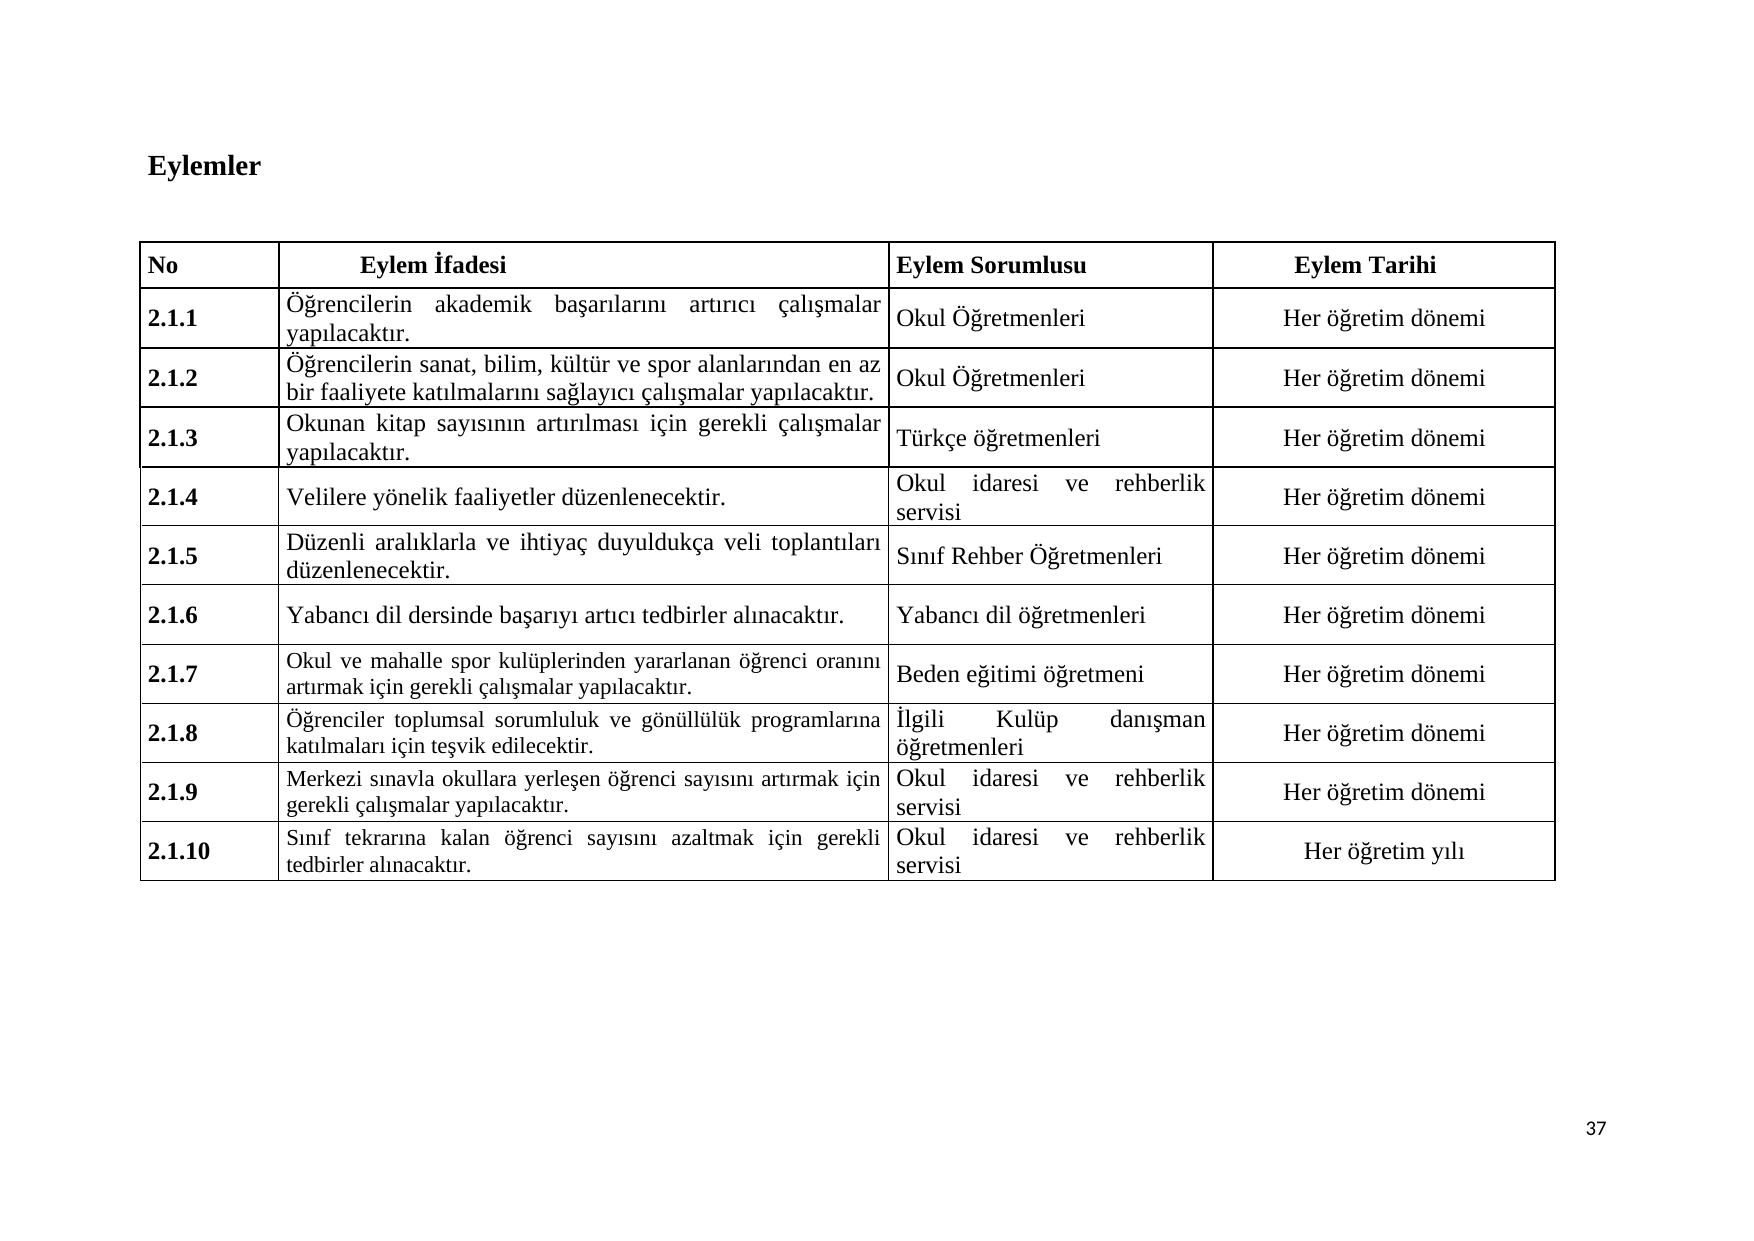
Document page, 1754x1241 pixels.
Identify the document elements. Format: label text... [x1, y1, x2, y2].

table_cell 2.1.1 [141, 289, 278, 347]
table_cell Türkçe öğretmenleri [890, 408, 1212, 466]
table_cell 2.1.6 [141, 585, 278, 643]
table_cell 2.1.9 [141, 763, 278, 821]
table_cell 2.1.3 [141, 408, 278, 466]
table_cell Her öğretim dönemi [1214, 526, 1554, 584]
table_cell Her öğretim dönemi [1214, 645, 1554, 702]
text Eylemler [148, 148, 1606, 181]
table_cell Okul Öğretmenleri [890, 289, 1212, 347]
table_cell Her öğretim dönemi [1214, 585, 1554, 643]
table_cell Okul idaresi ve rehberlik servisi [889, 468, 1212, 525]
table_cell Her öğretim dönemi [1214, 289, 1554, 347]
table_cell 2.1.8 [141, 704, 278, 762]
table_cell Beden eğitimi öğretmeni [889, 645, 1212, 702]
table_cell Okul ve mahalle spor kulüplerinden yararlanan öğrenci oranını artırmak için gerekli çalışmalar yapılacaktır. [279, 645, 888, 702]
table_cell 2.1.10 [141, 822, 278, 880]
table_cell 2.1.5 [141, 526, 278, 584]
table_header No [141, 243, 278, 287]
table_cell Velilere yönelik faaliyetler düzenlenecektir. [279, 468, 888, 525]
table_cell İlgili Kulüp danışman öğretmenleri [889, 704, 1212, 762]
table_cell Her öğretim dönemi [1214, 763, 1554, 821]
table_cell Öğrenciler toplumsal sorumluluk ve gönüllülük programlarına katılmaları için teşvik edilecektir. [279, 704, 888, 762]
table_cell Düzenli aralıklarla ve ihtiyaç duyuldukça veli toplantıları düzenlenecektir. [279, 526, 888, 584]
table_cell Her öğretim dönemi [1214, 704, 1554, 762]
table_cell Merkezi sınavla okullara yerleşen öğrenci sayısını artırmak için gerekli çalışmalar yapılacaktır. [279, 763, 888, 821]
table_cell Okul Öğretmenleri [890, 349, 1212, 406]
table_cell Yabancı dil öğretmenleri [889, 585, 1212, 643]
table_cell Sınıf tekrarına kalan öğrenci sayısını azaltmak için gerekli tedbirler alınacaktır. [279, 822, 888, 880]
table_cell Öğrencilerin akademik başarılarını artırıcı çalışmalar yapılacaktır. [280, 289, 888, 347]
table_cell Her öğretim dönemi [1214, 468, 1554, 525]
table_cell Her öğretim dönemi [1214, 408, 1554, 466]
table_cell Okul idaresi ve rehberlik servisi [889, 763, 1212, 821]
table_cell 2.1.2 [141, 349, 278, 406]
table_cell Her öğretim dönemi [1214, 349, 1554, 406]
table_cell 2.1.4 [141, 467, 278, 525]
table_cell Her öğretim yılı [1214, 822, 1554, 880]
table_header Eylem İfadesi [280, 243, 888, 287]
table_cell Öğrencilerin sanat, bilim, kültür ve spor alanlarından en az bir faaliyete katılmalarını sağlayıcı çalışmalar yapılacaktır. [280, 349, 888, 406]
table_cell Sınıf Rehber Öğretmenleri [889, 526, 1212, 584]
table_header Eylem Tarihi [1214, 243, 1554, 287]
table_cell Yabancı dil dersinde başarıyı artıcı tedbirler alınacaktır. [279, 585, 888, 643]
table_cell Okunan kitap sayısının artırılması için gerekli çalışmalar yapılacaktır. [280, 408, 888, 466]
table_header Eylem Sorumlusu [890, 243, 1212, 287]
table_cell 2.1.7 [141, 645, 278, 702]
table_cell Okul idaresi ve rehberlik servisi [889, 822, 1212, 880]
